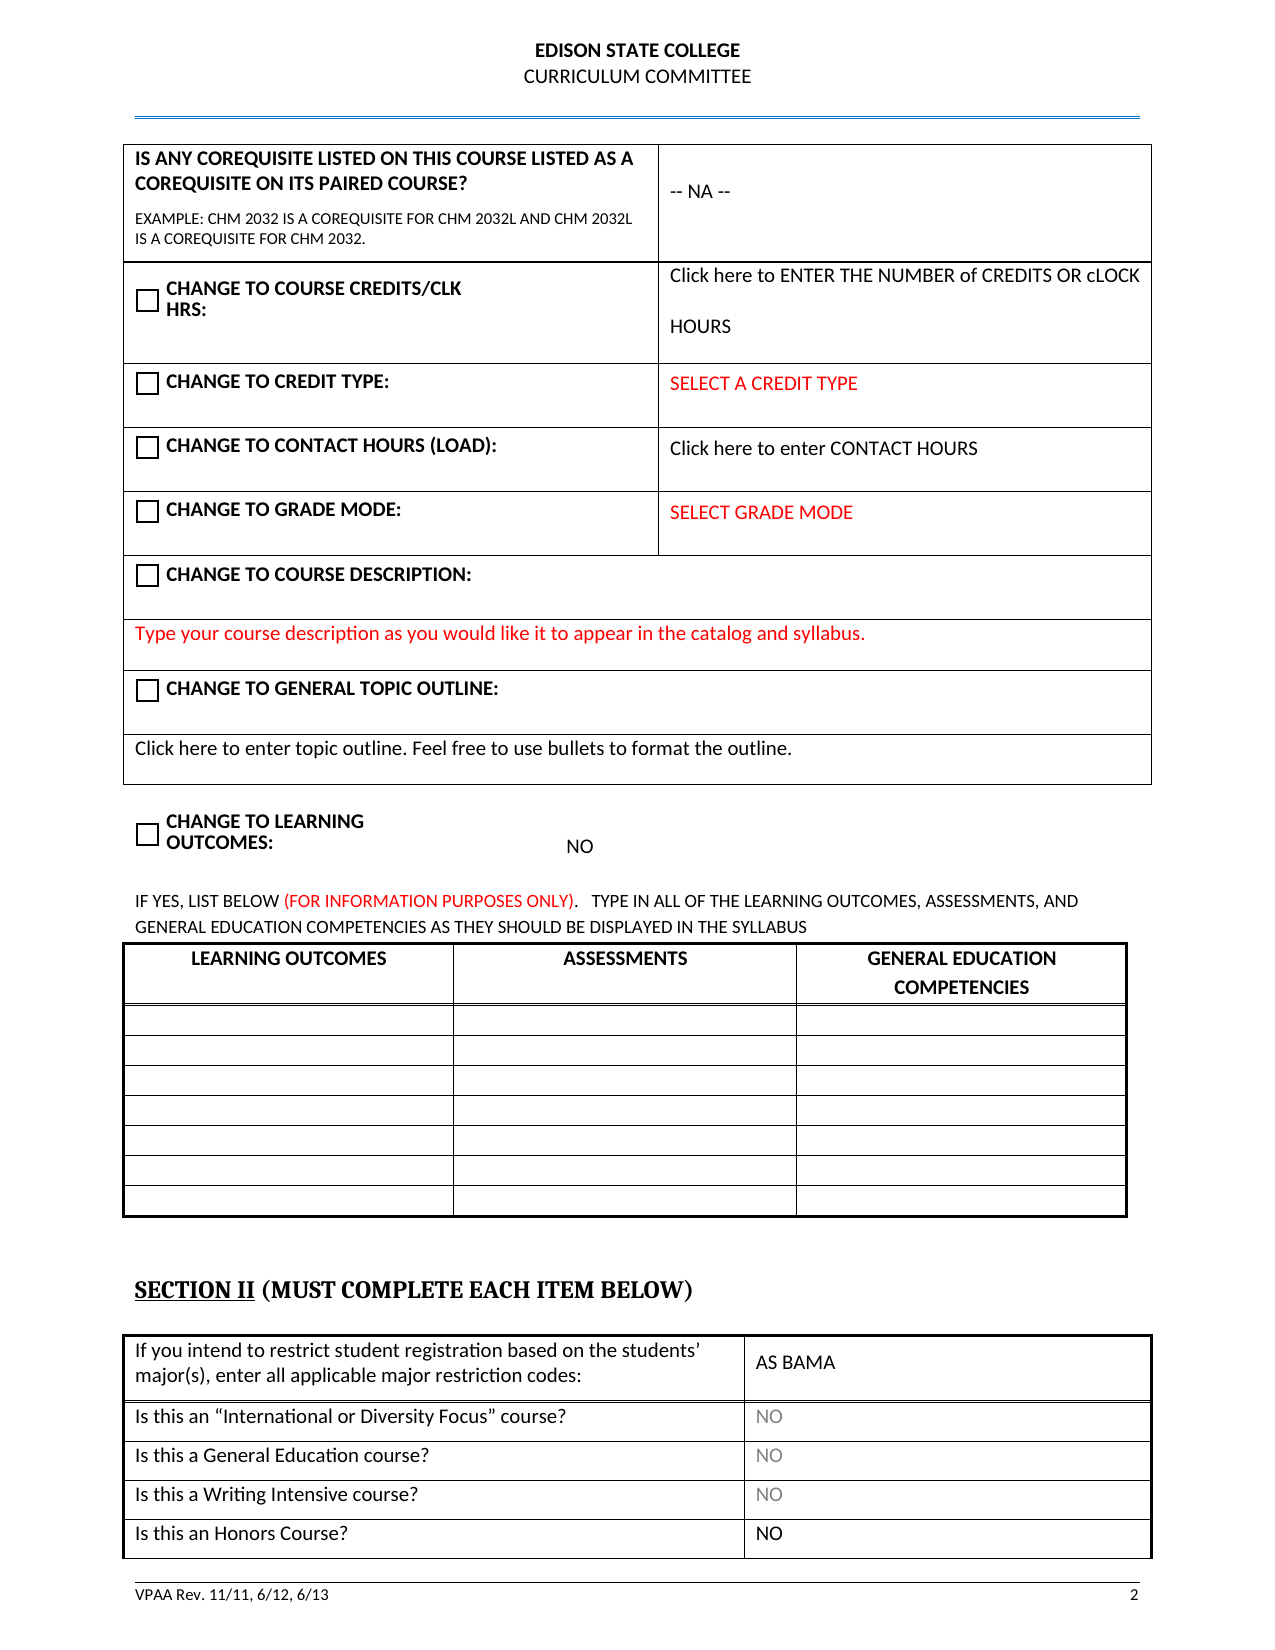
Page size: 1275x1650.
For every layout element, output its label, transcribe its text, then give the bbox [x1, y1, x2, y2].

table_cell [797, 1036, 1125, 1065]
table_header GENERAL EDUCATION COMPETENCIES [797, 945, 1125, 1003]
table_cell [124, 735, 1151, 784]
table_header AS Bama [745, 1337, 1150, 1400]
table_cell [454, 1096, 796, 1125]
table_cell [659, 492, 1151, 555]
table_cell IS ANY COREQUISITE LISTED ON THIS COURSE LISTED AS A COREQUISITE ON ITS PAIRED COURSE? eXAMPLE: CHM 2032 IS A COREQUISITE FOR CHM 2032L AND CHM 2032L IS A COREQUISITE FOR CHM 2032. [124, 145, 658, 261]
table_cell [124, 364, 658, 427]
table_cell [124, 492, 658, 555]
table_cell [745, 1442, 1150, 1480]
table_cell [125, 1126, 453, 1155]
table_cell [797, 1156, 1125, 1185]
table_cell [745, 1403, 1150, 1441]
table_header ASSESSMENTS [454, 945, 796, 1003]
table_cell [125, 1036, 453, 1065]
table_cell [659, 428, 1151, 491]
table_cell [454, 1036, 796, 1065]
table_cell [125, 1006, 453, 1035]
table_cell [124, 620, 1151, 670]
table_cell [659, 263, 1151, 363]
subtitle SECTION II (must complete each item below) [135, 1247, 1140, 1304]
table_cell Is this a General Education course? [125, 1442, 744, 1480]
table_cell [124, 428, 658, 491]
table_cell Is this a Writing Intensive course? [125, 1481, 744, 1519]
table_cell [454, 1156, 796, 1185]
table_cell [124, 263, 658, 363]
table_cell [745, 1520, 1150, 1558]
table_cell [797, 1006, 1125, 1035]
text If yes, list below (for information purposes only). TYPE IN ALL OF THE LEARNING OUTCOMES, ASSESSMENTS, AND GENeral EDucation COMPETENCIES AS THEY SHOULD BE DISPLAYED IN THE SYLLABUS [135, 889, 1140, 938]
table_cell [659, 364, 1151, 427]
table_cell [745, 1481, 1150, 1519]
table_cell [124, 671, 1151, 734]
table_cell [797, 1066, 1125, 1095]
table_cell [797, 1126, 1125, 1155]
table_cell [125, 1066, 453, 1095]
table_cell [125, 1096, 453, 1125]
table_cell [797, 1096, 1125, 1125]
table_cell [124, 556, 1151, 619]
table_cell [454, 1066, 796, 1095]
table_cell Is this an Honors Course? [125, 1520, 744, 1558]
table_cell [125, 1186, 453, 1215]
table_cell [454, 1126, 796, 1155]
table_header If you intend to restrict student registration based on the students’ major(s), enter all applicable major restriction codes: [125, 1337, 744, 1400]
table_cell [659, 145, 1151, 261]
table_cell [125, 1156, 453, 1185]
table_cell Is this an “International or Diversity Focus” course? [125, 1403, 744, 1441]
table_header LEARNING OUTCOMES [125, 945, 453, 1003]
table_cell [454, 1006, 796, 1035]
table_cell [797, 1186, 1125, 1215]
table_cell [454, 1186, 796, 1215]
